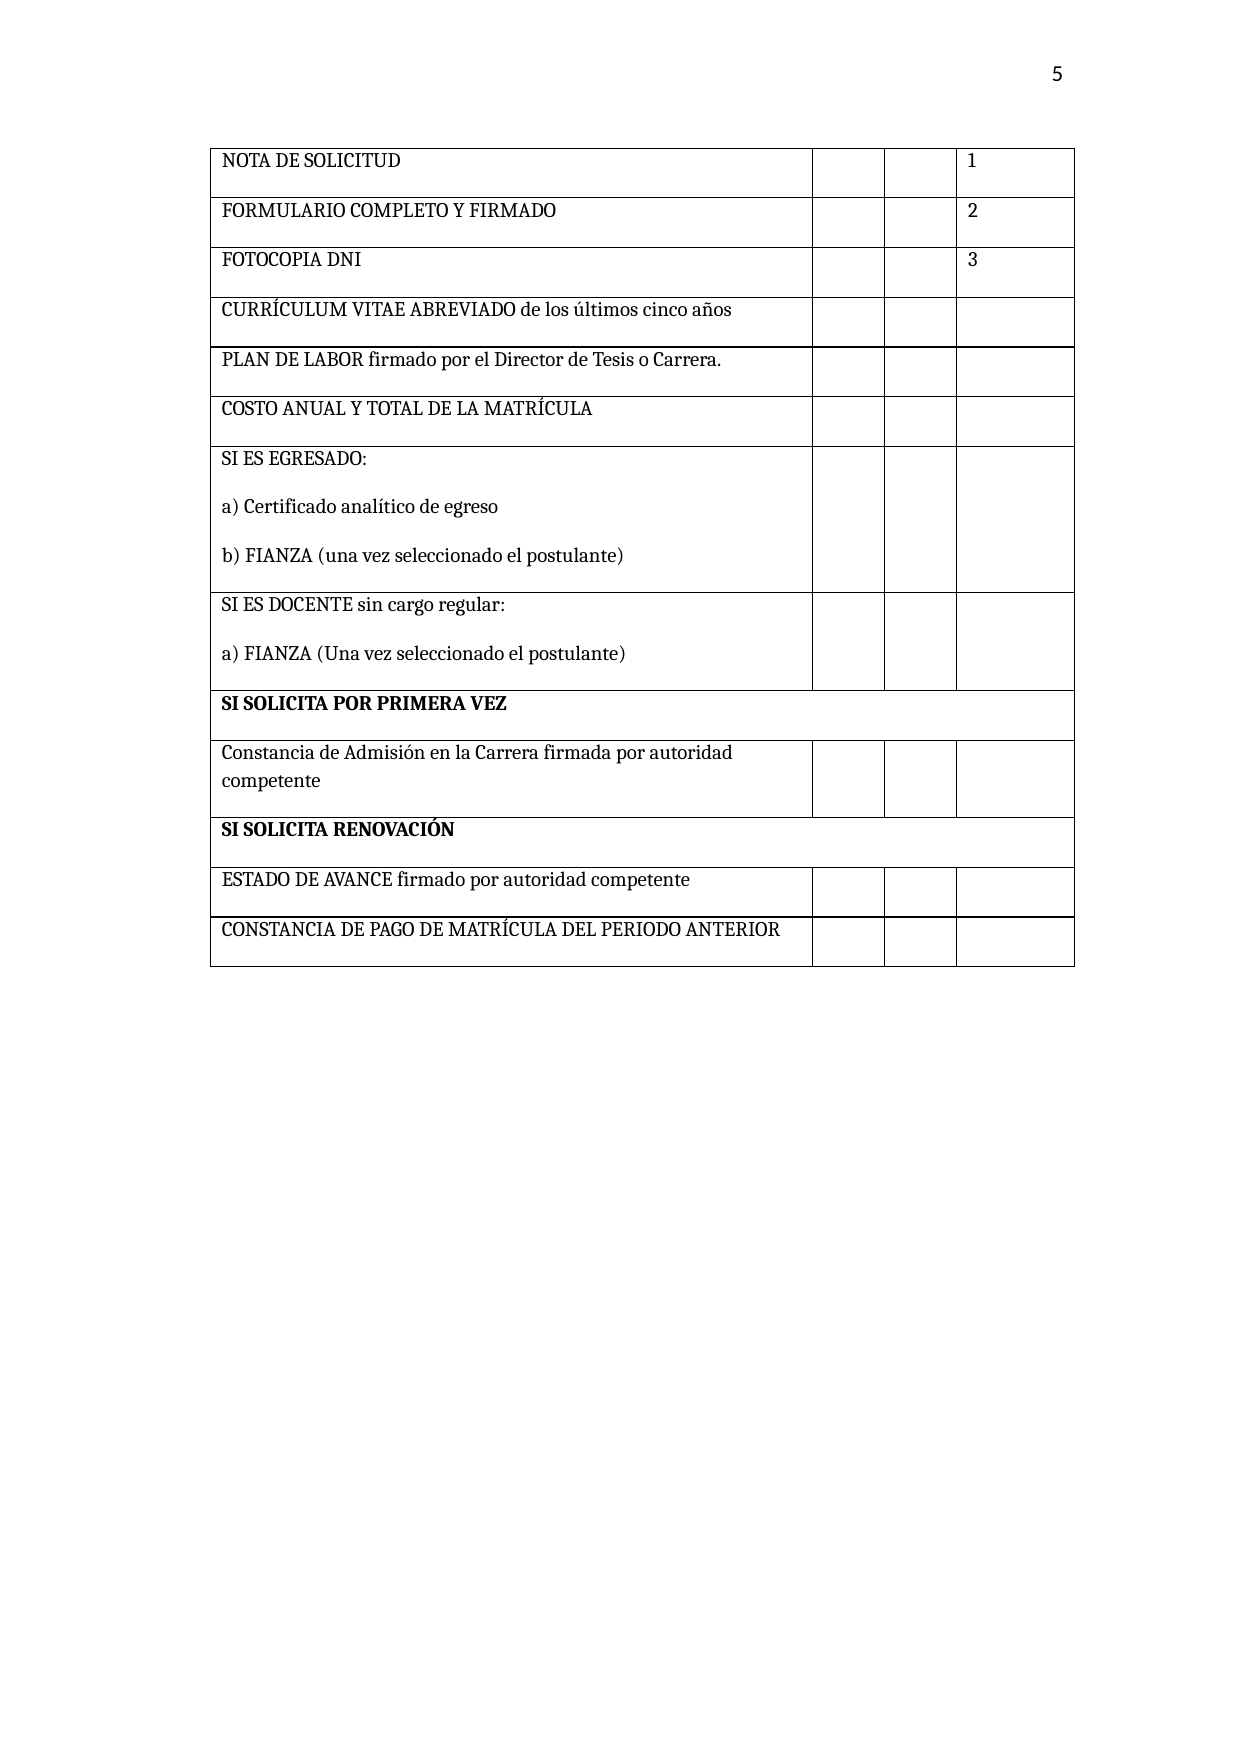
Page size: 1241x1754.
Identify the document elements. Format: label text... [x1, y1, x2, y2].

table_cell [813, 447, 884, 592]
table_cell PLAN DE LABOR firmado por el Director de Tesis o Carrera. [211, 348, 812, 396]
table_cell [813, 593, 884, 690]
table_cell [957, 447, 1074, 592]
table_cell NOTA DE SOLICITUD [211, 149, 812, 197]
table_cell [957, 593, 1074, 690]
table_cell [813, 149, 884, 197]
table_cell [813, 868, 884, 916]
table_cell SI ES DOCENTE sin cargo regular: a) FIANZA (Una vez seleccionado el postulante) [211, 593, 812, 690]
table_cell SI SOLICITA RENOVACIÓN [211, 818, 1074, 867]
table_cell FOTOCOPIA DNI [211, 248, 812, 297]
table_cell [885, 741, 956, 817]
table_cell ESTADO DE AVANCE firmado por autoridad competente [211, 868, 812, 916]
table_cell [813, 741, 884, 817]
table_cell [957, 298, 1074, 346]
table_cell [957, 918, 1074, 966]
table_cell 1 [957, 149, 1074, 197]
table_cell [885, 198, 956, 247]
table_cell [885, 397, 956, 446]
table_cell [957, 741, 1074, 817]
table_cell [885, 593, 956, 690]
table_cell [813, 298, 884, 346]
table_cell [885, 918, 956, 966]
table_cell Constancia de Admisión en la Carrera firmada por autoridad competente [211, 741, 812, 817]
table_cell COSTO ANUAL Y TOTAL DE LA MATRÍCULA [211, 397, 812, 446]
table_cell [813, 348, 884, 396]
table_cell 2 [957, 198, 1074, 247]
table_cell [813, 397, 884, 446]
table_cell 3 [957, 248, 1074, 297]
table_cell SI ES EGRESADO: a) Certificado analítico de egreso b) FIANZA (una vez seleccionado el postulante) [211, 447, 812, 592]
table_cell [957, 348, 1074, 396]
table_cell CURRÍCULUM VITAE ABREVIADO de los últimos cinco años [211, 298, 812, 346]
table_cell FORMULARIO COMPLETO Y FIRMADO [211, 198, 812, 247]
table_cell [885, 149, 956, 197]
table_cell [813, 198, 884, 247]
table_cell [813, 918, 884, 966]
table_cell [885, 248, 956, 297]
table_cell [957, 868, 1074, 916]
table_cell [885, 447, 956, 592]
table_cell [885, 868, 956, 916]
table_cell [885, 348, 956, 396]
table_cell CONSTANCIA DE PAGO DE MATRÍCULA DEL PERIODO ANTERIOR [211, 918, 812, 966]
table_cell [957, 397, 1074, 446]
table_cell [813, 248, 884, 297]
table_cell [885, 298, 956, 346]
table_cell SI SOLICITA POR PRIMERA VEZ [211, 691, 1074, 740]
